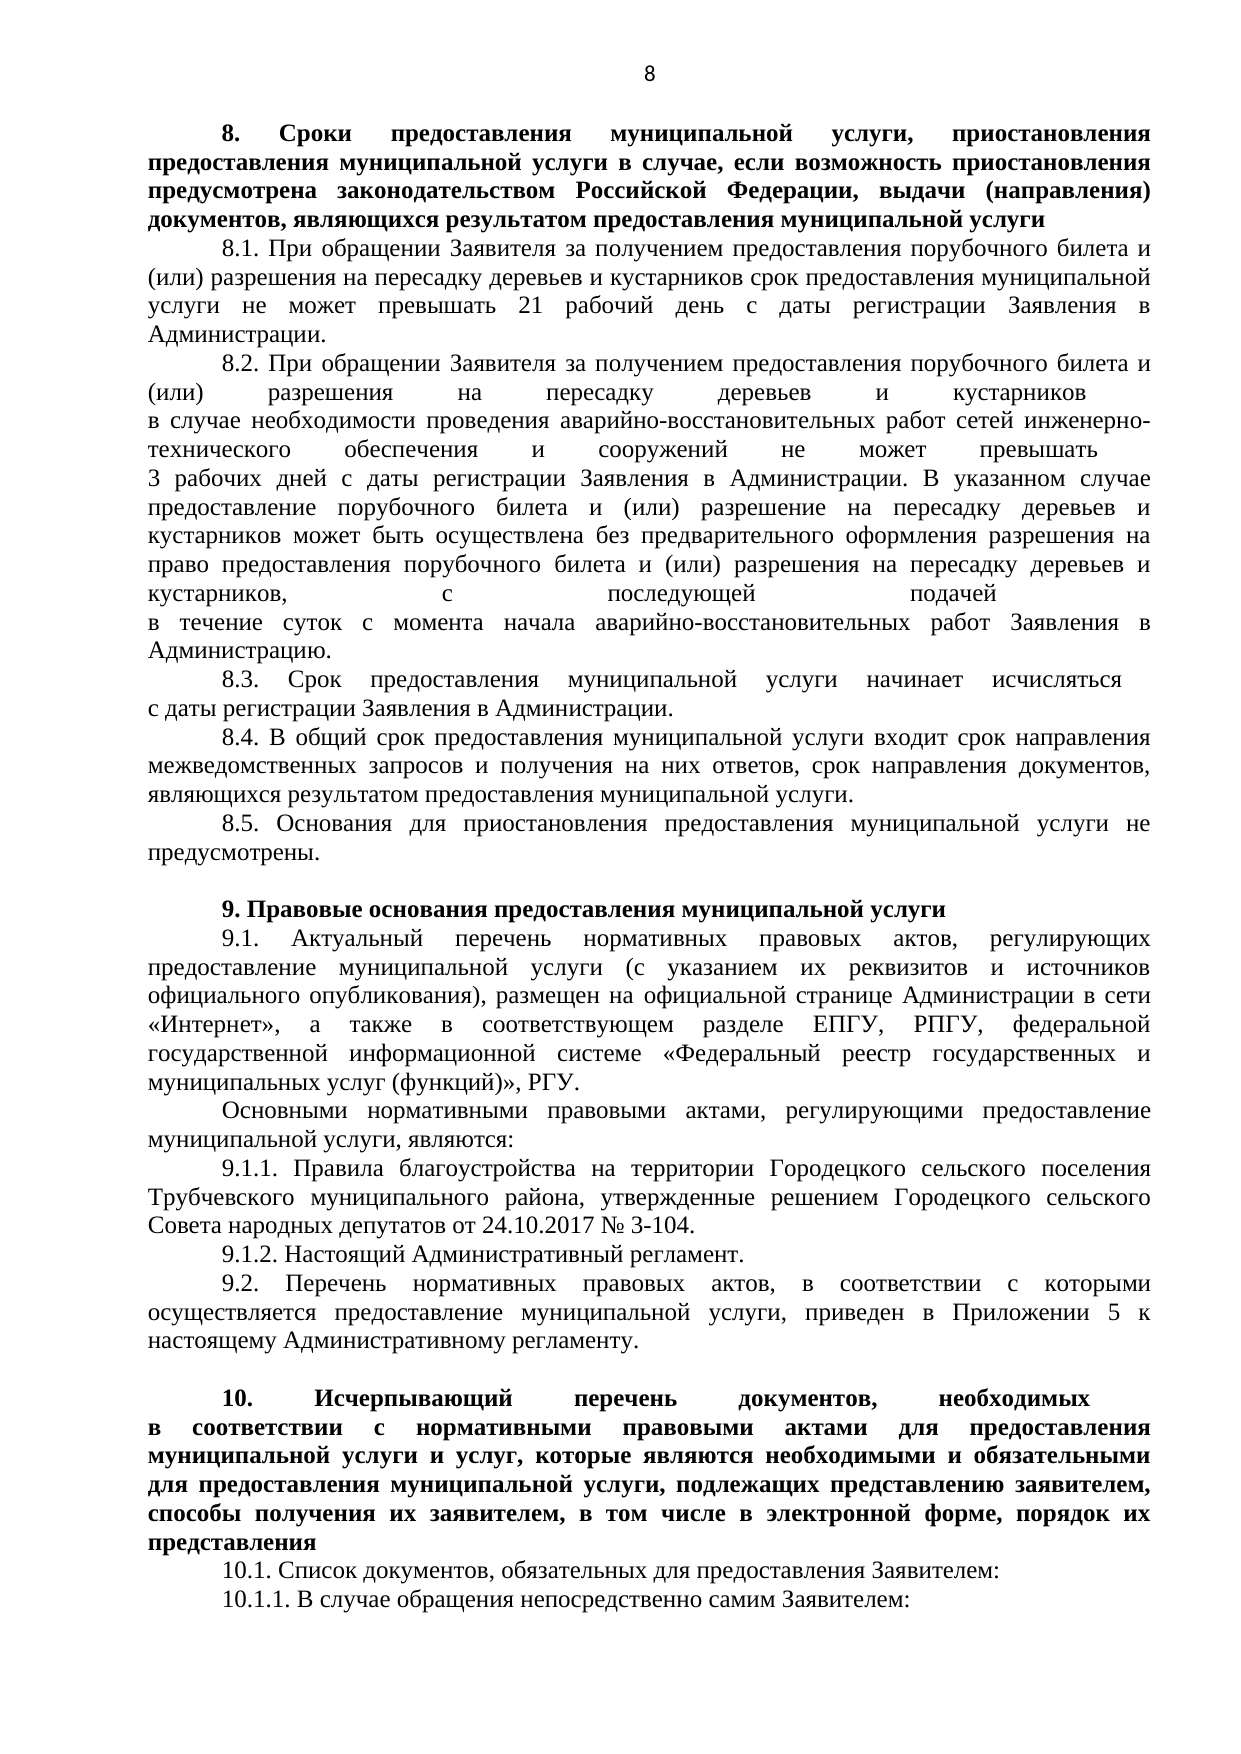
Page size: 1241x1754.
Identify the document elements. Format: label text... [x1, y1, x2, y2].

text 10.1. Список документов, обязательных для предоставления Заявителем: [148, 1556, 1152, 1584]
text 8.2. При обращении Заявителя за получением предоставления порубочного билета и (или) разрешения на пересадку деревьев и кустарников в случае необходимости проведения аварийно-восстановительных работ сетей инженерно-технического обеспечения и сооружений не может превышать 3 рабочих дней с даты регистрации Заявления в Администрации. В указанном случае предоставление порубочного билета и (или) разрешение на пересадку деревьев и кустарников может быть осуществлена без предварительного оформления разрешения на право предоставления порубочного билета и (или) разрешения на пересадку деревьев и кустарников, с последующей подачей в течение суток с момента начала аварийно-восстановительных работ Заявления в Администрацию. [148, 348, 1152, 664]
text 9.1. Актуальный перечень нормативных правовых актов, регулирующих предоставление муниципальной услуги (с указанием их реквизитов и источников официального опубликования), размещен на официальной странице Администрации в сети «Интернет», а также в соответствующем разделе ЕПГУ, РПГУ, федеральной государственной информационной системе «Федеральный реестр государственных и муниципальных услуг (функций)», РГУ. [148, 923, 1152, 1096]
text 8.1. При обращении Заявителя за получением предоставления порубочного билета и (или) разрешения на пересадку деревьев и кустарников срок предоставления муниципальной услуги не может превышать 21 рабочий день с даты регистрации Заявления в Администрации. [148, 233, 1152, 348]
text 8.5. Основания для приостановления предоставления муниципальной услуги не предусмотрены. [148, 808, 1152, 866]
text 10. Исчерпывающий перечень документов, необходимых в соответствии с нормативными правовыми актами для предоставления муниципальной услуги и услуг, которые являются необходимыми и обязательными для предоставления муниципальной услуги, подлежащих представлению заявителем, способы получения их заявителем, в том числе в электронной форме, порядок их представления [148, 1383, 1152, 1556]
text 9.1.2. Настоящий Административный регламент. [148, 1239, 1152, 1268]
text 9.1.1. Правила благоустройства на территории Городецкого сельского поселения Трубчевского муниципального района, утвержденные решением Городецкого сельского Совета народных депутатов от 24.10.2017 № 3-104. [148, 1153, 1152, 1239]
text 9. Правовые основания предоставления муниципальной услуги [148, 894, 1152, 923]
text Основными нормативными правовыми актами, регулирующими предоставление муниципальной услуги, являются: [148, 1096, 1152, 1153]
text 9.2. Перечень нормативных правовых актов, в соответствии с которыми осуществляется предоставление муниципальной услуги, приведен в Приложении 5 к настоящему Административному регламенту. [148, 1268, 1152, 1354]
text 8.3. Срок предоставления муниципальной услуги начинает исчисляться с даты регистрации Заявления в Администрации. [148, 664, 1152, 722]
text 8. Сроки предоставления муниципальной услуги, приостановления предоставления муниципальной услуги в случае, если возможность приостановления предусмотрена законодательством Российской Федерации, выдачи (направления) документов, являющихся результатом предоставления муниципальной услуги [148, 118, 1152, 233]
text 10.1.1. В случае обращения непосредственно самим Заявителем: [148, 1584, 1152, 1613]
text 8.4. В общий срок предоставления муниципальной услуги входит срок направления межведомственных запросов и получения на них ответов, срок направления документов, являющихся результатом предоставления муниципальной услуги. [148, 722, 1152, 808]
